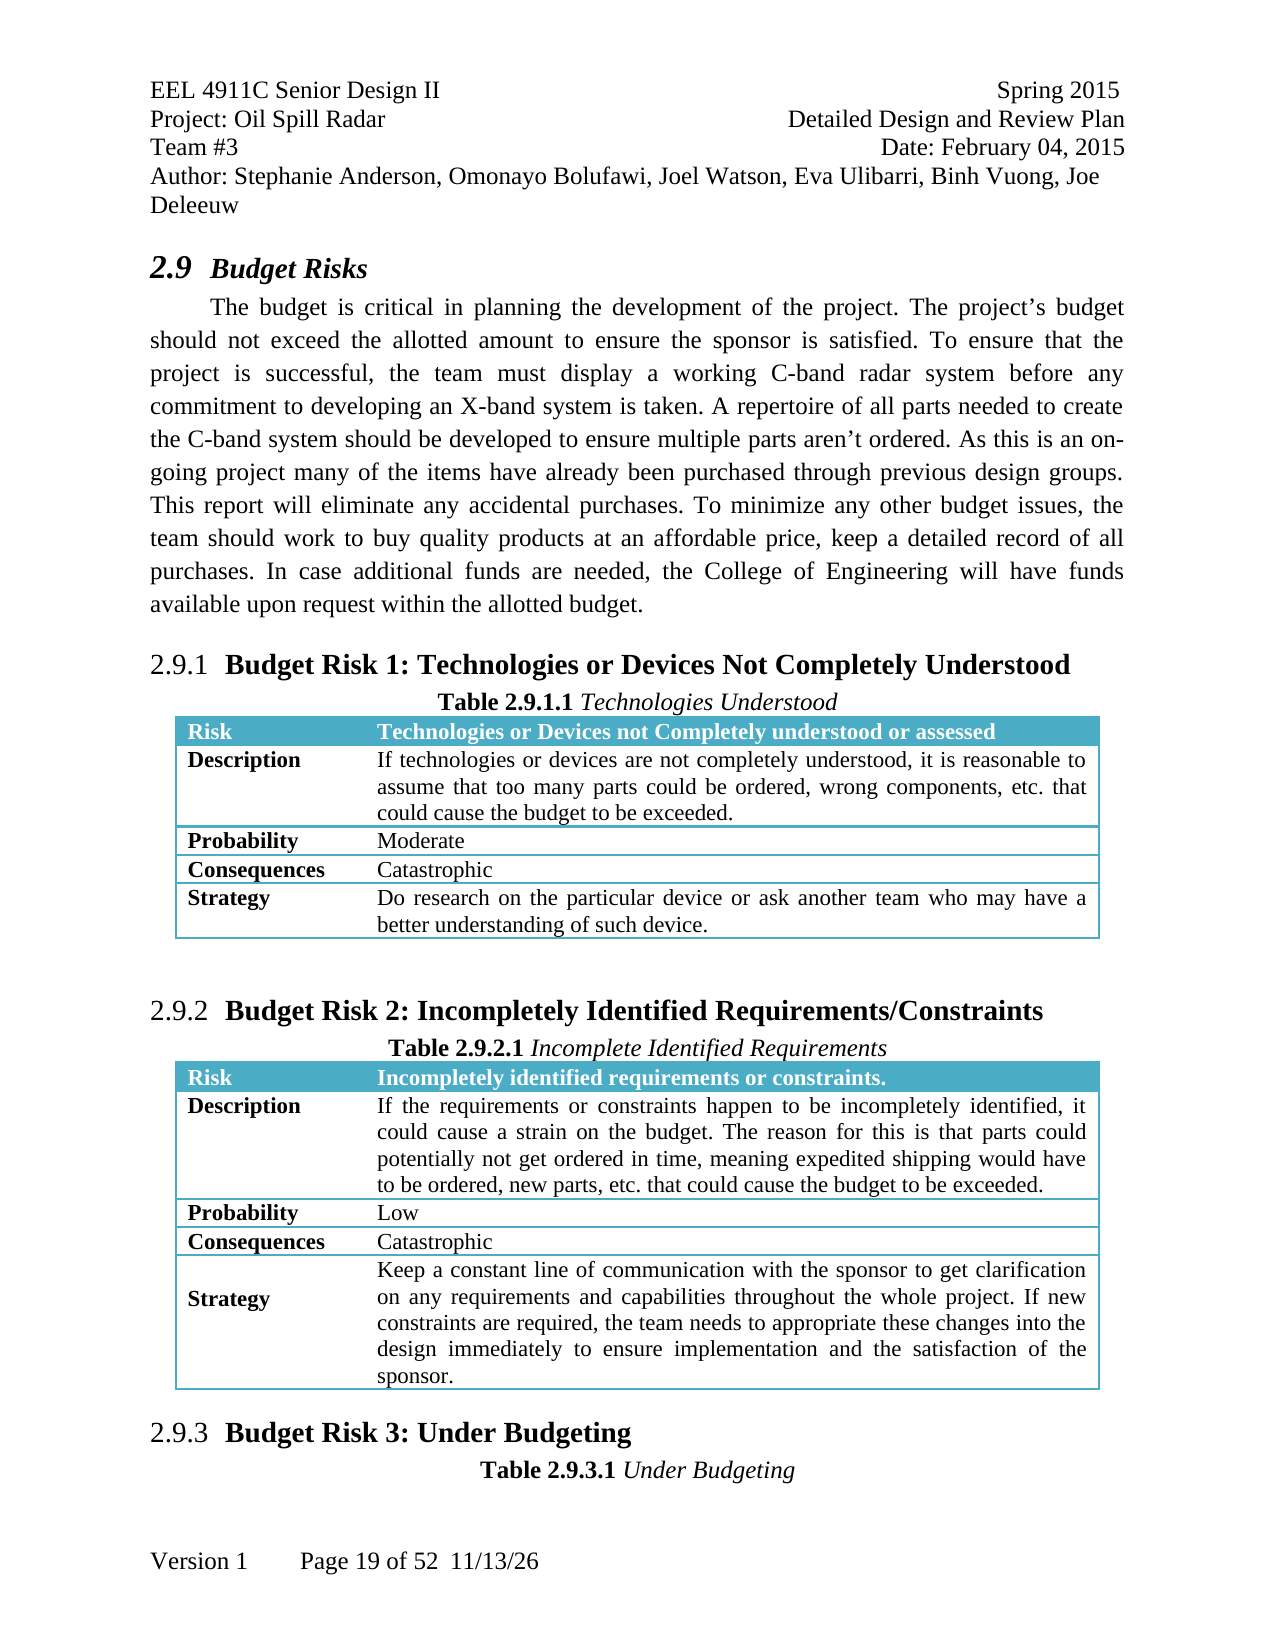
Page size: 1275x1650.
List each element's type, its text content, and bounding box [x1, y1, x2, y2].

table_cell Moderate [366, 828, 1098, 854]
table_cell Do research on the particular device or ask another team who may have a better understanding of such device. [366, 884, 1098, 937]
table_cell Probability [177, 828, 366, 854]
text Table 2.9.3.1 Under Budgeting [150, 1455, 1125, 1484]
text Table 2.9.1.1 Technologies Understood [150, 687, 1125, 716]
text The budget is critical in planning the development of the project. The project’s budget should not exceed the allotted amount to ensure the sponsor is satisfied. To ensure that the project is successful, the team must display a working C-band radar system before any commitment to developing an X-band system is taken. A repertoire of all parts needed to create the C-band system should be developed to ensure multiple parts aren’t ordered. As this is an on-going project many of the items have already been purchased through previous design groups. This report will eliminate any accidental purchases. To minimize any other budget issues, the team should work to buy quality products at an affordable price, keep a detailed record of all purchases. In case additional funds are needed, the College of Engineering will have funds available upon request within the allotted budget. [150, 292, 1125, 618]
table_cell Catastrophic [366, 1228, 1098, 1254]
table_cell Consequences [177, 1228, 366, 1254]
table_cell Keep a constant line of communication with the sponsor to get clarification on any requirements and capabilities throughout the whole project. If new constraints are required, the team needs to appropriate these changes into the design immediately to ensure implementation and the satisfaction of the sponsor. [366, 1256, 1098, 1388]
table_header Risk [177, 1064, 366, 1090]
table_header Technologies or Devices not Completely understood or assessed [366, 718, 1098, 744]
subtitle Budget Risk 3: Under Budgeting [150, 1415, 1125, 1449]
table_header Risk [177, 718, 366, 744]
table_cell Low [366, 1200, 1098, 1226]
table_cell Strategy [177, 884, 366, 937]
table_cell If technologies or devices are not completely understood, it is reasonable to assume that too many parts could be ordered, wrong components, etc. that could cause the budget to be exceeded. [366, 746, 1098, 825]
subtitle Budget Risk 2: Incompletely Identified Requirements/Constraints [150, 993, 1125, 1026]
table_cell Consequences [177, 856, 366, 882]
subtitle Budget Risks [150, 247, 1125, 286]
table_header Incompletely identified requirements or constraints. [366, 1064, 1098, 1090]
table_cell Description [177, 746, 366, 825]
subtitle Budget Risk 1: Technologies or Devices Not Completely Understood [150, 647, 1125, 681]
table_cell If the requirements or constraints happen to be incompletely identified, it could cause a strain on the budget. The reason for this is that parts could potentially not get ordered in time, meaning expedited shipping would have to be ordered, new parts, etc. that could cause the budget to be exceeded. [366, 1092, 1098, 1197]
table_cell Catastrophic [366, 856, 1098, 882]
text Table 2.9.2.1 Incomplete Identified Requirements [150, 1033, 1125, 1061]
table_cell Strategy [177, 1256, 366, 1388]
table_cell Description [177, 1092, 366, 1197]
table_cell Probability [177, 1200, 366, 1226]
